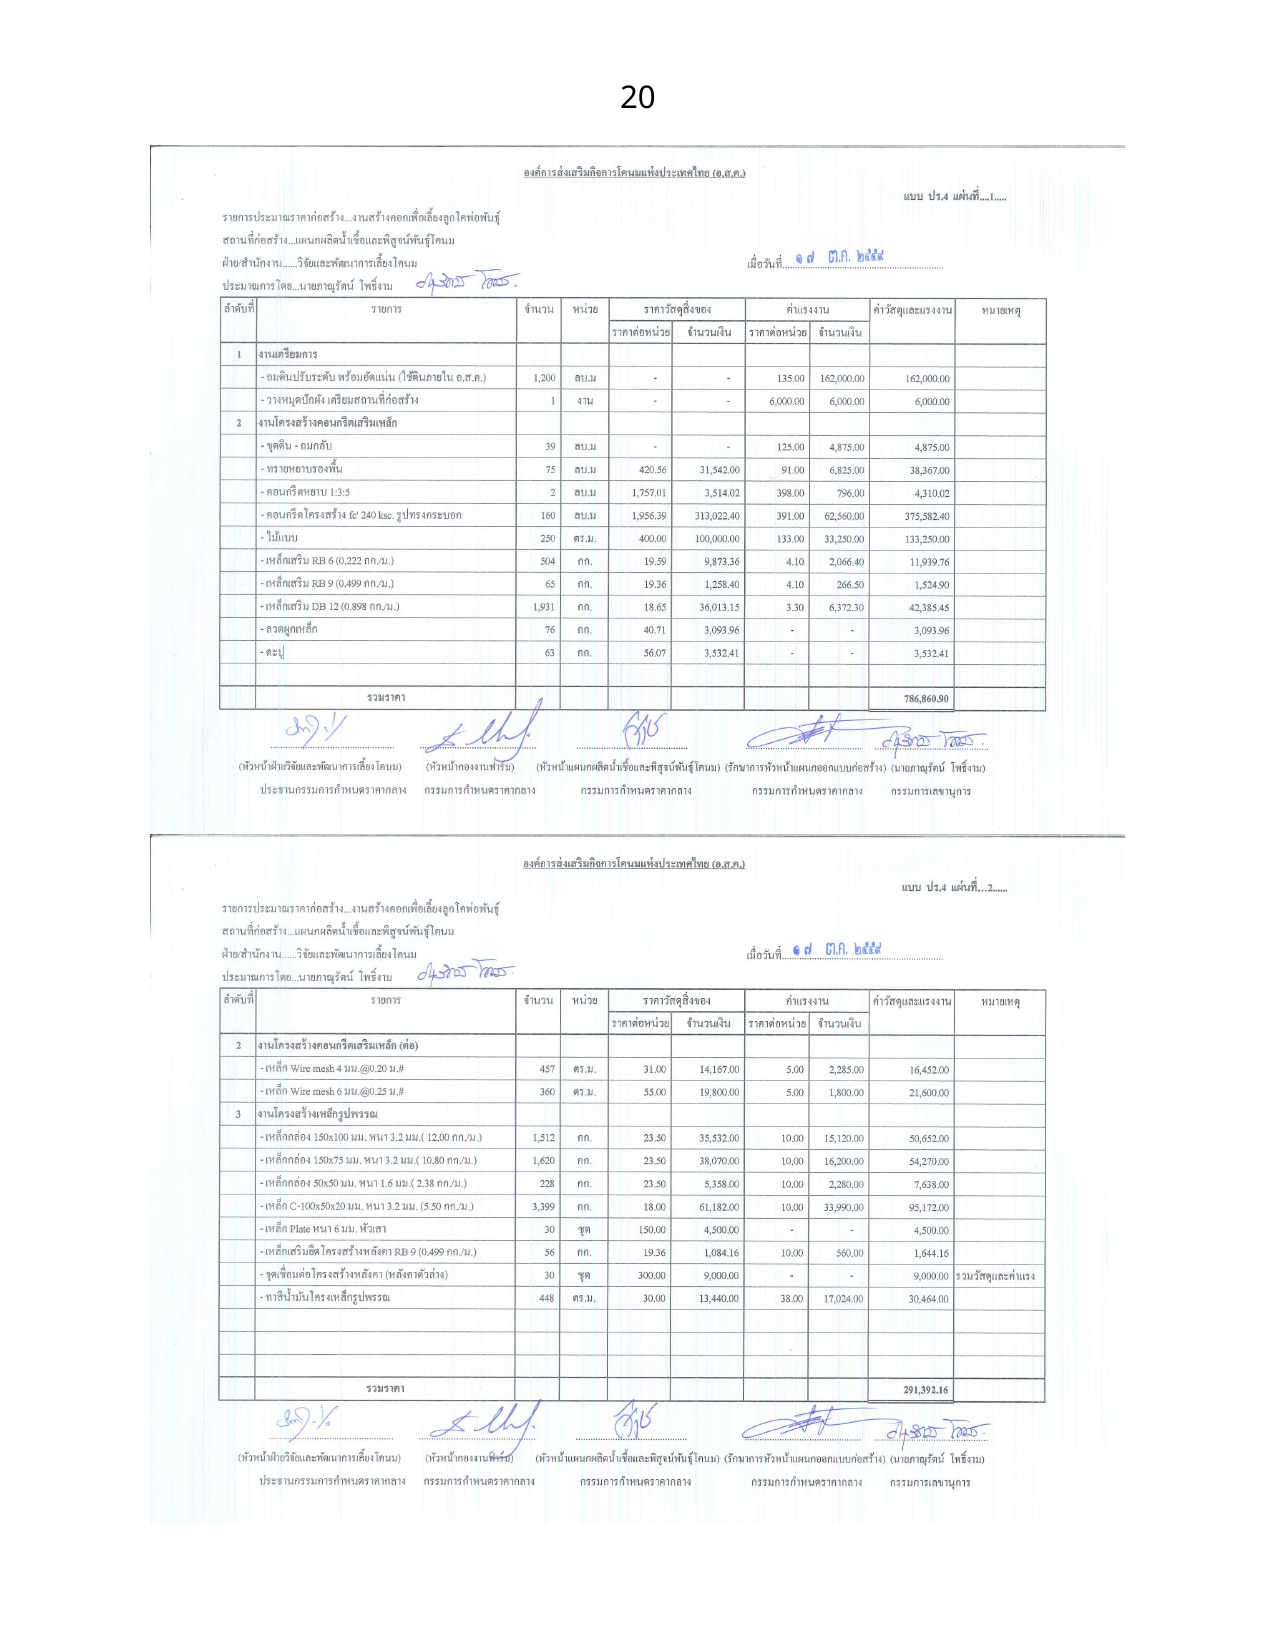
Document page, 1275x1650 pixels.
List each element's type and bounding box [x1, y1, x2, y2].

picture [150, 145, 1125, 1524]
